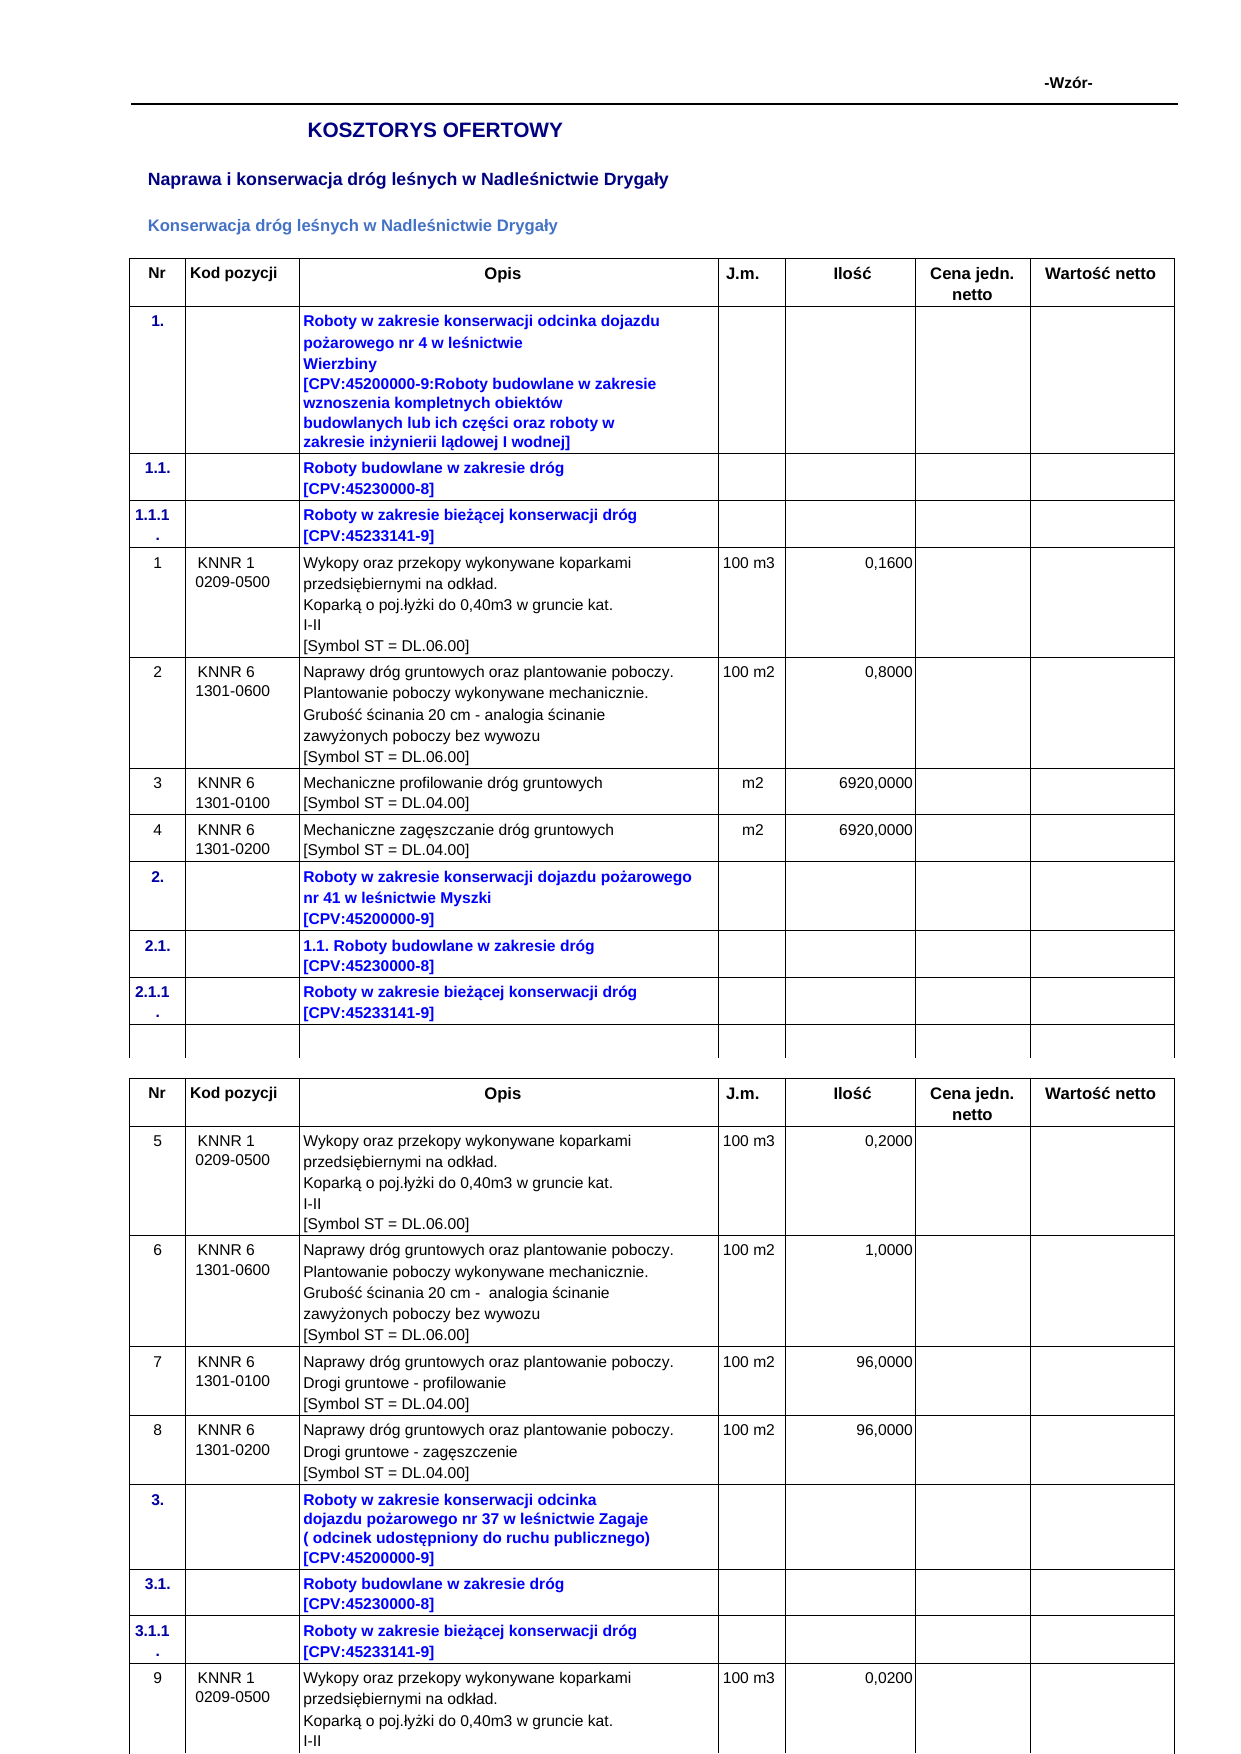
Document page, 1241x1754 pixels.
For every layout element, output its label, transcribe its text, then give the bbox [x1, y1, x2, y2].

table_cell [1031, 501, 1174, 547]
table_cell Roboty w zakresie konserwacji odcinka dojazdu pożarowego nr 4 w leśnictwie Wierzbiny [CPV:45200000-9:Roboty budowlane w zakresie wznoszenia kompletnych obiektów budowlanych lub ich części oraz roboty w zakresie inżynierii lądowej I wodnej] [300, 307, 718, 453]
table_cell [300, 1025, 718, 1058]
table_cell Wykopy oraz przekopy wykonywane koparkami przedsiębiernymi na odkład. Koparką o poj.łyżki do 0,40m3 w gruncie kat. I-II [Symbol ST = DL.06.00] [300, 548, 718, 657]
table_cell KNNR 1 0209-0500 [186, 1664, 299, 1753]
table_header Kod pozycji [186, 1079, 299, 1126]
text Konserwacja dróg leśnych w Nadleśnictwie Drygały [148, 215, 1093, 234]
table_cell [719, 1485, 785, 1568]
table_cell Roboty w zakresie konserwacji odcinka dojazdu pożarowego nr 37 w leśnictwie Zagaje ( odcinek udostępniony do ruchu publicznego) [CPV:45200000-9] [300, 1485, 718, 1568]
table_cell [916, 931, 1030, 977]
table_cell KNNR 6 1301-0200 [186, 1416, 299, 1484]
table_cell [916, 548, 1030, 657]
table_cell Roboty w zakresie bieżącej konserwacji dróg [CPV:45233141-9] [300, 978, 718, 1024]
table_cell Roboty budowlane w zakresie dróg [CPV:45230000-8] [300, 1570, 718, 1615]
table_cell 3.1. [130, 1570, 185, 1615]
table_cell [186, 978, 299, 1024]
table_cell 3. [130, 1485, 185, 1568]
table_cell [786, 1570, 915, 1615]
table_cell [1031, 769, 1174, 814]
table_cell 6 [130, 1236, 185, 1346]
table_cell 0,0200 [786, 1664, 915, 1753]
table_cell [1031, 1347, 1174, 1415]
table_cell KNNR 6 1301-0200 [186, 815, 299, 861]
table_cell Roboty w zakresie bieżącej konserwacji dróg [CPV:45233141-9] [300, 1616, 718, 1663]
table_cell [786, 931, 915, 977]
table_cell Mechaniczne zagęszczanie dróg gruntowych [Symbol ST = DL.04.00] [300, 815, 718, 861]
table_header Opis [300, 259, 718, 306]
table_cell [719, 454, 785, 500]
table_cell [916, 1236, 1030, 1346]
table_cell 100 m2 [719, 658, 785, 768]
table_cell [1031, 931, 1174, 977]
table_cell [130, 1025, 185, 1058]
table_cell 0,8000 [786, 658, 915, 768]
table_cell [916, 307, 1030, 453]
table_cell [916, 1025, 1030, 1058]
table_cell 100 m2 [719, 1416, 785, 1484]
table_cell [786, 1485, 915, 1568]
table_cell 0,1600 [786, 548, 915, 657]
table_cell 100 m2 [719, 1347, 785, 1415]
table_cell [1031, 658, 1174, 768]
table_cell [719, 1025, 785, 1058]
table_cell 2 [130, 658, 185, 768]
table_cell [719, 1616, 785, 1663]
table_cell [1031, 1127, 1174, 1235]
table_cell [916, 1127, 1030, 1235]
table_cell [186, 862, 299, 930]
table_cell [1031, 862, 1174, 930]
table_cell [916, 1347, 1030, 1415]
table_cell 2.1. [130, 931, 185, 977]
table_cell Roboty w zakresie konserwacji dojazdu pożarowego nr 41 w leśnictwie Myszki [CPV:45200000-9] [300, 862, 718, 930]
text Naprawa i konserwacja dróg leśnych w Nadleśnictwie Drygały [148, 169, 1093, 189]
table_header Cena jedn. netto [916, 259, 1030, 306]
table_cell [916, 978, 1030, 1024]
table_cell 100 m3 [719, 548, 785, 657]
table_header Cena jedn. netto [916, 1079, 1030, 1126]
table_cell Roboty budowlane w zakresie dróg [CPV:45230000-8] [300, 454, 718, 500]
table_cell [1031, 815, 1174, 861]
table_cell 7 [130, 1347, 185, 1415]
table_cell Roboty w zakresie bieżącej konserwacji dróg [CPV:45233141-9] [300, 501, 718, 547]
table_cell Naprawy dróg gruntowych oraz plantowanie poboczy. Drogi gruntowe - profilowanie [Symbol ST = DL.04.00] [300, 1347, 718, 1415]
table_cell 0,2000 [786, 1127, 915, 1235]
table_header Nr [130, 1079, 185, 1126]
table_cell 1.1. [130, 454, 185, 500]
table_header J.m. [719, 259, 785, 306]
table_header Nr [130, 259, 185, 306]
table_cell m2 [719, 815, 785, 861]
table_cell [1031, 1236, 1174, 1346]
table_cell [786, 978, 915, 1024]
table_header Wartość netto [1031, 1079, 1174, 1126]
table_cell [786, 454, 915, 500]
table_cell [719, 931, 785, 977]
table_cell 5 [130, 1127, 185, 1235]
table_cell Mechaniczne profilowanie dróg gruntowych [Symbol ST = DL.04.00] [300, 769, 718, 814]
table_header Kod pozycji [186, 259, 299, 306]
table_cell [186, 931, 299, 977]
table_cell KNNR 6 1301-0100 [186, 1347, 299, 1415]
table_cell [786, 501, 915, 547]
table_cell [916, 815, 1030, 861]
table_cell [786, 1616, 915, 1663]
table_cell [916, 769, 1030, 814]
table_cell 3 [130, 769, 185, 814]
table_cell 6920,0000 [786, 815, 915, 861]
table_cell 1.1.1 . [130, 501, 185, 547]
table_cell KNNR 6 1301-0600 [186, 658, 299, 768]
table_cell [1031, 307, 1174, 453]
table_header Ilość [786, 259, 915, 306]
text KOSZTORYS OFERTOWY [148, 118, 723, 142]
table_header J.m. [719, 1079, 785, 1126]
table_cell [916, 454, 1030, 500]
table_cell [916, 1416, 1030, 1484]
table_cell 96,0000 [786, 1347, 915, 1415]
table_cell 2. [130, 862, 185, 930]
table_cell KNNR 6 1301-0600 [186, 1236, 299, 1346]
table_cell 9 [130, 1664, 185, 1753]
table_cell 1,0000 [786, 1236, 915, 1346]
table_cell [1031, 1664, 1174, 1753]
table_cell [1031, 1616, 1174, 1663]
table_cell KNNR 6 1301-0100 [186, 769, 299, 814]
table_cell [719, 978, 785, 1024]
table_cell 6920,0000 [786, 769, 915, 814]
table_cell [186, 1570, 299, 1615]
table_cell [719, 501, 785, 547]
table_cell m2 [719, 769, 785, 814]
table_cell [1031, 1025, 1174, 1058]
table_cell KNNR 1 0209-0500 [186, 548, 299, 657]
table_cell [916, 658, 1030, 768]
table_cell [916, 501, 1030, 547]
table_cell [186, 501, 299, 547]
table_cell [786, 862, 915, 930]
table_cell [186, 454, 299, 500]
table_cell 1.1. Roboty budowlane w zakresie dróg [CPV:45230000-8] [300, 931, 718, 977]
table_cell [1031, 1485, 1174, 1568]
table_cell [916, 862, 1030, 930]
table_cell [1031, 1416, 1174, 1484]
table_cell [1031, 454, 1174, 500]
table_cell [916, 1485, 1030, 1568]
table_cell [186, 1485, 299, 1568]
table_cell [916, 1616, 1030, 1663]
table_cell [719, 1570, 785, 1615]
table_cell [916, 1570, 1030, 1615]
table_cell 1. [130, 307, 185, 453]
table_cell [786, 1025, 915, 1058]
table_cell [719, 307, 785, 453]
table_cell Naprawy dróg gruntowych oraz plantowanie poboczy. Drogi gruntowe - zagęszczenie [Symbol ST = DL.04.00] [300, 1416, 718, 1484]
table_cell 96,0000 [786, 1416, 915, 1484]
table_cell [719, 862, 785, 930]
table_cell 2.1.1 . [130, 978, 185, 1024]
table_cell 100 m3 [719, 1127, 785, 1235]
table_cell [786, 307, 915, 453]
table_cell 8 [130, 1416, 185, 1484]
table_cell 1 [130, 548, 185, 657]
table_cell 3.1.1 . [130, 1616, 185, 1663]
table_cell KNNR 1 0209-0500 [186, 1127, 299, 1235]
table_header Ilość [786, 1079, 915, 1126]
table_cell 100 m2 [719, 1236, 785, 1346]
table_cell [186, 1616, 299, 1663]
table_cell [1031, 978, 1174, 1024]
table_header Wartość netto [1031, 259, 1174, 306]
table_cell 4 [130, 815, 185, 861]
table_cell [186, 1025, 299, 1058]
table_cell 100 m3 [719, 1664, 785, 1753]
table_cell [300, 1664, 718, 1753]
table_cell [1031, 548, 1174, 657]
table_cell [186, 307, 299, 453]
table_cell [1031, 1570, 1174, 1615]
table_cell [916, 1664, 1030, 1753]
table_cell Wykopy oraz przekopy wykonywane koparkami przedsiębiernymi na odkład. Koparką o poj.łyżki do 0,40m3 w gruncie kat. I-II [Symbol ST = DL.06.00] [300, 1127, 718, 1235]
table_header Opis [300, 1079, 718, 1126]
